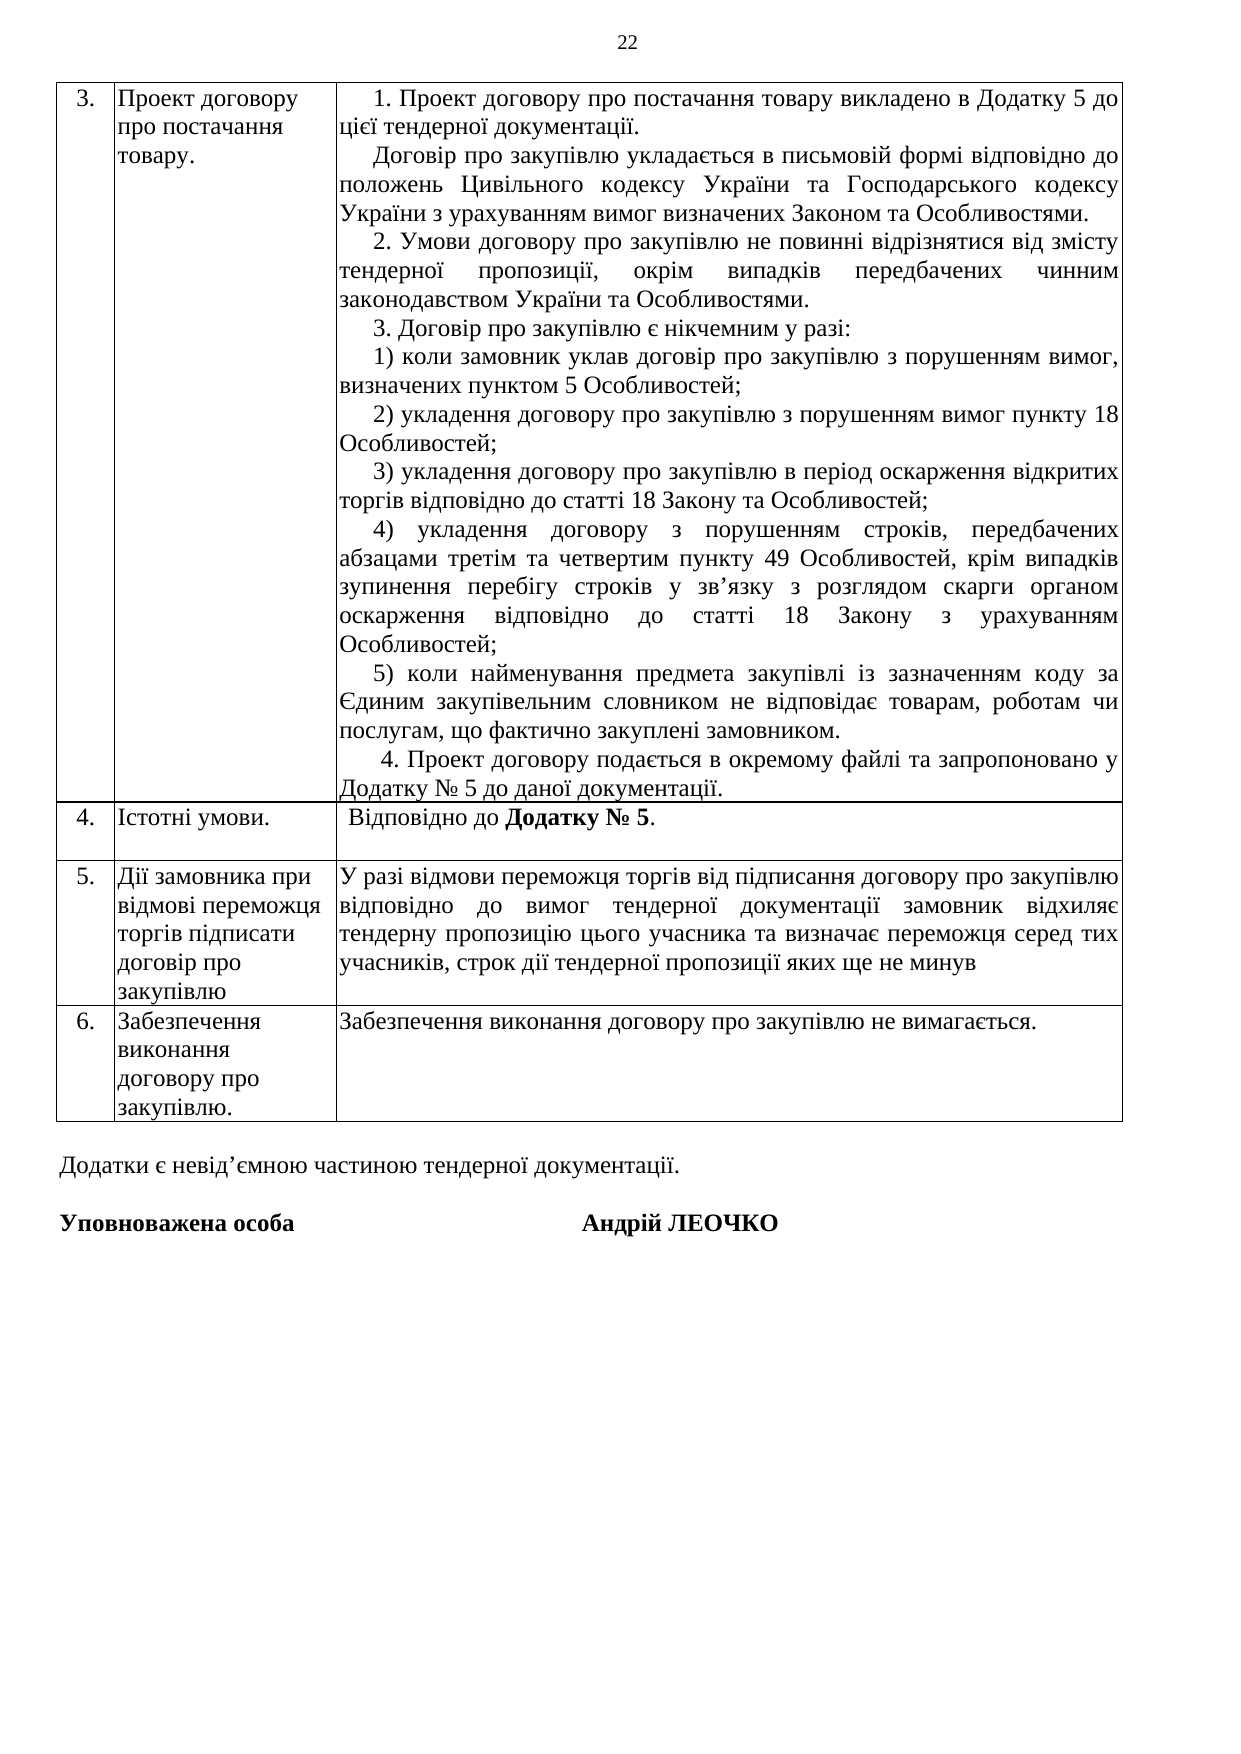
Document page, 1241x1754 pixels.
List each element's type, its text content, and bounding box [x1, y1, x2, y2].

text Додатки є невід’ємною частиною тендерної документації. [59, 1151, 1122, 1179]
table_cell 1. Проект договору про постачання товару викладено в Додатку 5 до цієї тендерної документації. Договір про закупівлю укладається в письмовій формі відповідно до положень Цивільного кодексу України та Господарського кодексу України з урахуванням вимог визначених Законом та Особливостями. 2. Умови договору про закупівлю не повинні відрізнятися від змісту тендерної пропозиції, окрім випадків передбачених чинним законодавством України та Особливостями. 3. Договір про закупівлю є нікчемним у разі: 1) коли замовник уклав договір про закупівлю з порушенням вимог, визначених пунктом 5 Особливостей; 2) укладення договору про закупівлю з порушенням вимог пункту 18 Особливостей; 3) укладення договору про закупівлю в період оскарження відкритих торгів відповідно до статті 18 Закону та Особливостей; 4) укладення договору з порушенням строків, передбачених абзацами третім та четвертим пункту 49 Особливостей, крім випадків зупинення перебігу строків у зв’язку з розглядом скарги органом оскарження відповідно до статті 18 Закону з урахуванням Особливостей; 5) коли найменування предмета закупівлі із зазначенням коду за Єдиним закупівельним словником не відповідає товарам, роботам чи послугам, що фактично закуплені замовником. 4. Проект договору подається в окремому файлі та запропоновано у Додатку № 5 до даної документації. [337, 83, 1122, 801]
table_cell Забезпечення виконання договору про закупівлю не вимагається. [337, 1006, 1122, 1121]
table_cell Забезпечення виконання договору про закупівлю. [115, 1006, 336, 1121]
table_cell Дії замовника при відмові переможця торгів підписати договір про закупівлю [115, 861, 336, 1005]
table_cell 6. [57, 1006, 114, 1121]
table_cell 5. [57, 861, 114, 1005]
table_cell Проект договору про постачання товару. [115, 83, 336, 801]
table_cell Відповідно до Додатку № 5. [337, 803, 1122, 860]
table_cell 3. [57, 83, 114, 801]
table_cell Істотні умови. [115, 803, 336, 860]
text Уповноважена особа Андрій ЛЕОЧКО [59, 1208, 1122, 1237]
table_cell У разі відмови переможця торгів від підписання договору про закупівлю відповідно до вимог тендерної документації замовник відхиляє тендерну пропозицію цього учасника та визначає переможця серед тих учасників, строк дії тендерної пропозиції яких ще не минув [337, 861, 1122, 1005]
table_cell 4. [57, 803, 114, 860]
